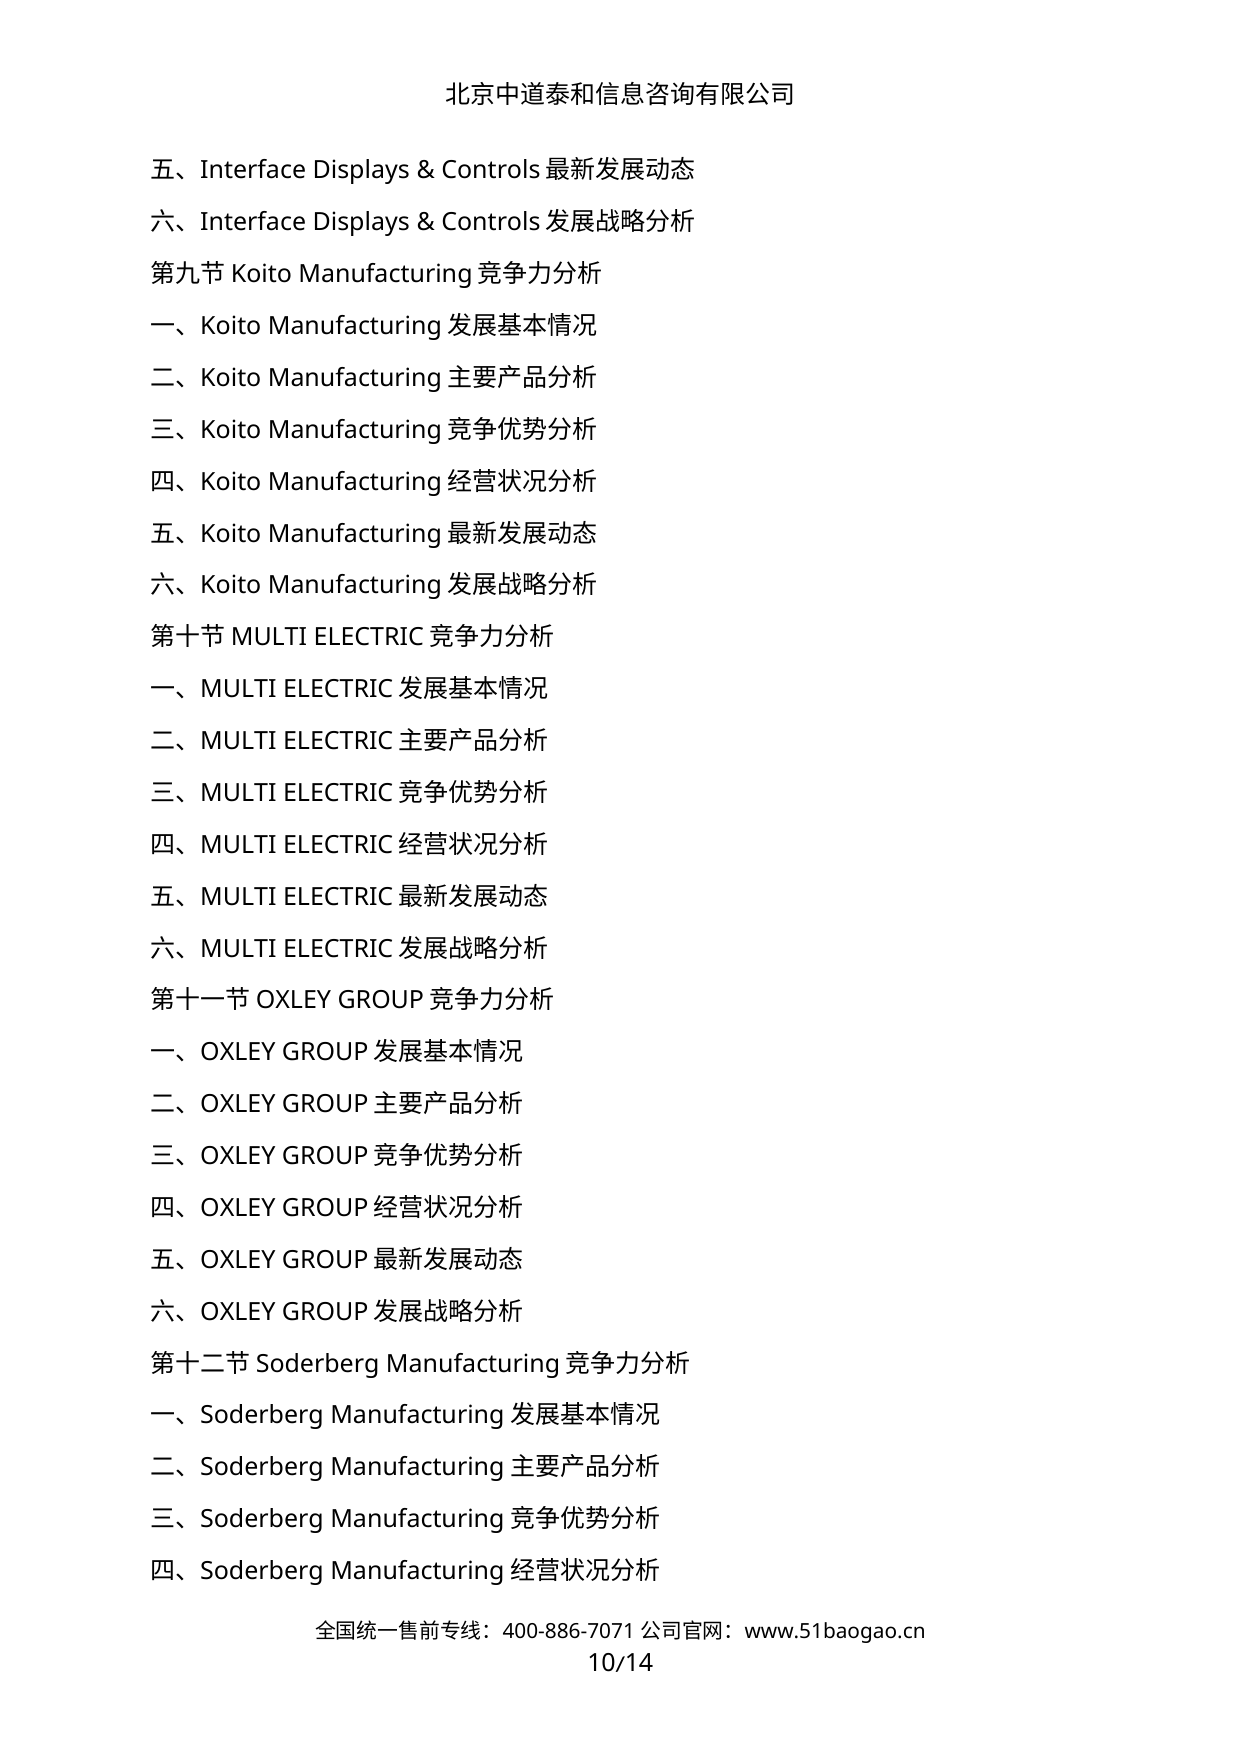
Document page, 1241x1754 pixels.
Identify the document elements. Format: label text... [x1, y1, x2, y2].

text 六、Koito Manufacturing发展战略分析 [150, 565, 1090, 601]
text 第十节 MULTI ELECTRIC竞争力分析 [150, 617, 1090, 653]
text 三、MULTI ELECTRIC竞争优势分析 [150, 772, 1090, 809]
text 二、OXLEY GROUP主要产品分析 [150, 1084, 1090, 1120]
text 一、MULTI ELECTRIC发展基本情况 [150, 669, 1090, 705]
text 三、OXLEY GROUP竞争优势分析 [150, 1136, 1090, 1172]
text 第十一节 OXLEY GROUP竞争力分析 [150, 980, 1090, 1016]
text 四、MULTI ELECTRIC经营状况分析 [150, 824, 1090, 861]
text 二、Soderberg Manufacturing主要产品分析 [150, 1447, 1090, 1483]
text 四、OXLEY GROUP经营状况分析 [150, 1187, 1090, 1224]
text 第十二节 Soderberg Manufacturing竞争力分析 [150, 1343, 1090, 1379]
text 一、Soderberg Manufacturing发展基本情况 [150, 1395, 1090, 1431]
text 五、Koito Manufacturing最新发展动态 [150, 513, 1090, 549]
text 三、Soderberg Manufacturing竞争优势分析 [150, 1499, 1090, 1535]
text 三、Koito Manufacturing竞争优势分析 [150, 409, 1090, 446]
text 六、OXLEY GROUP发展战略分析 [150, 1291, 1090, 1327]
text 六、MULTI ELECTRIC发展战略分析 [150, 928, 1090, 964]
text 四、Koito Manufacturing经营状况分析 [150, 461, 1090, 497]
text 四、Soderberg Manufacturing经营状况分析 [150, 1551, 1090, 1587]
text 五、MULTI ELECTRIC最新发展动态 [150, 876, 1090, 912]
text 二、MULTI ELECTRIC主要产品分析 [150, 721, 1090, 757]
text 五、OXLEY GROUP最新发展动态 [150, 1239, 1090, 1276]
text 六、Interface Displays & Controls发展战略分析 [150, 202, 1090, 238]
text 二、Koito Manufacturing主要产品分析 [150, 357, 1090, 394]
text 一、Koito Manufacturing发展基本情况 [150, 306, 1090, 342]
text 第九节 Koito Manufacturing竞争力分析 [150, 254, 1090, 290]
text 一、OXLEY GROUP发展基本情况 [150, 1032, 1090, 1068]
text 五、Interface Displays & Controls最新发展动态 [150, 150, 1090, 186]
